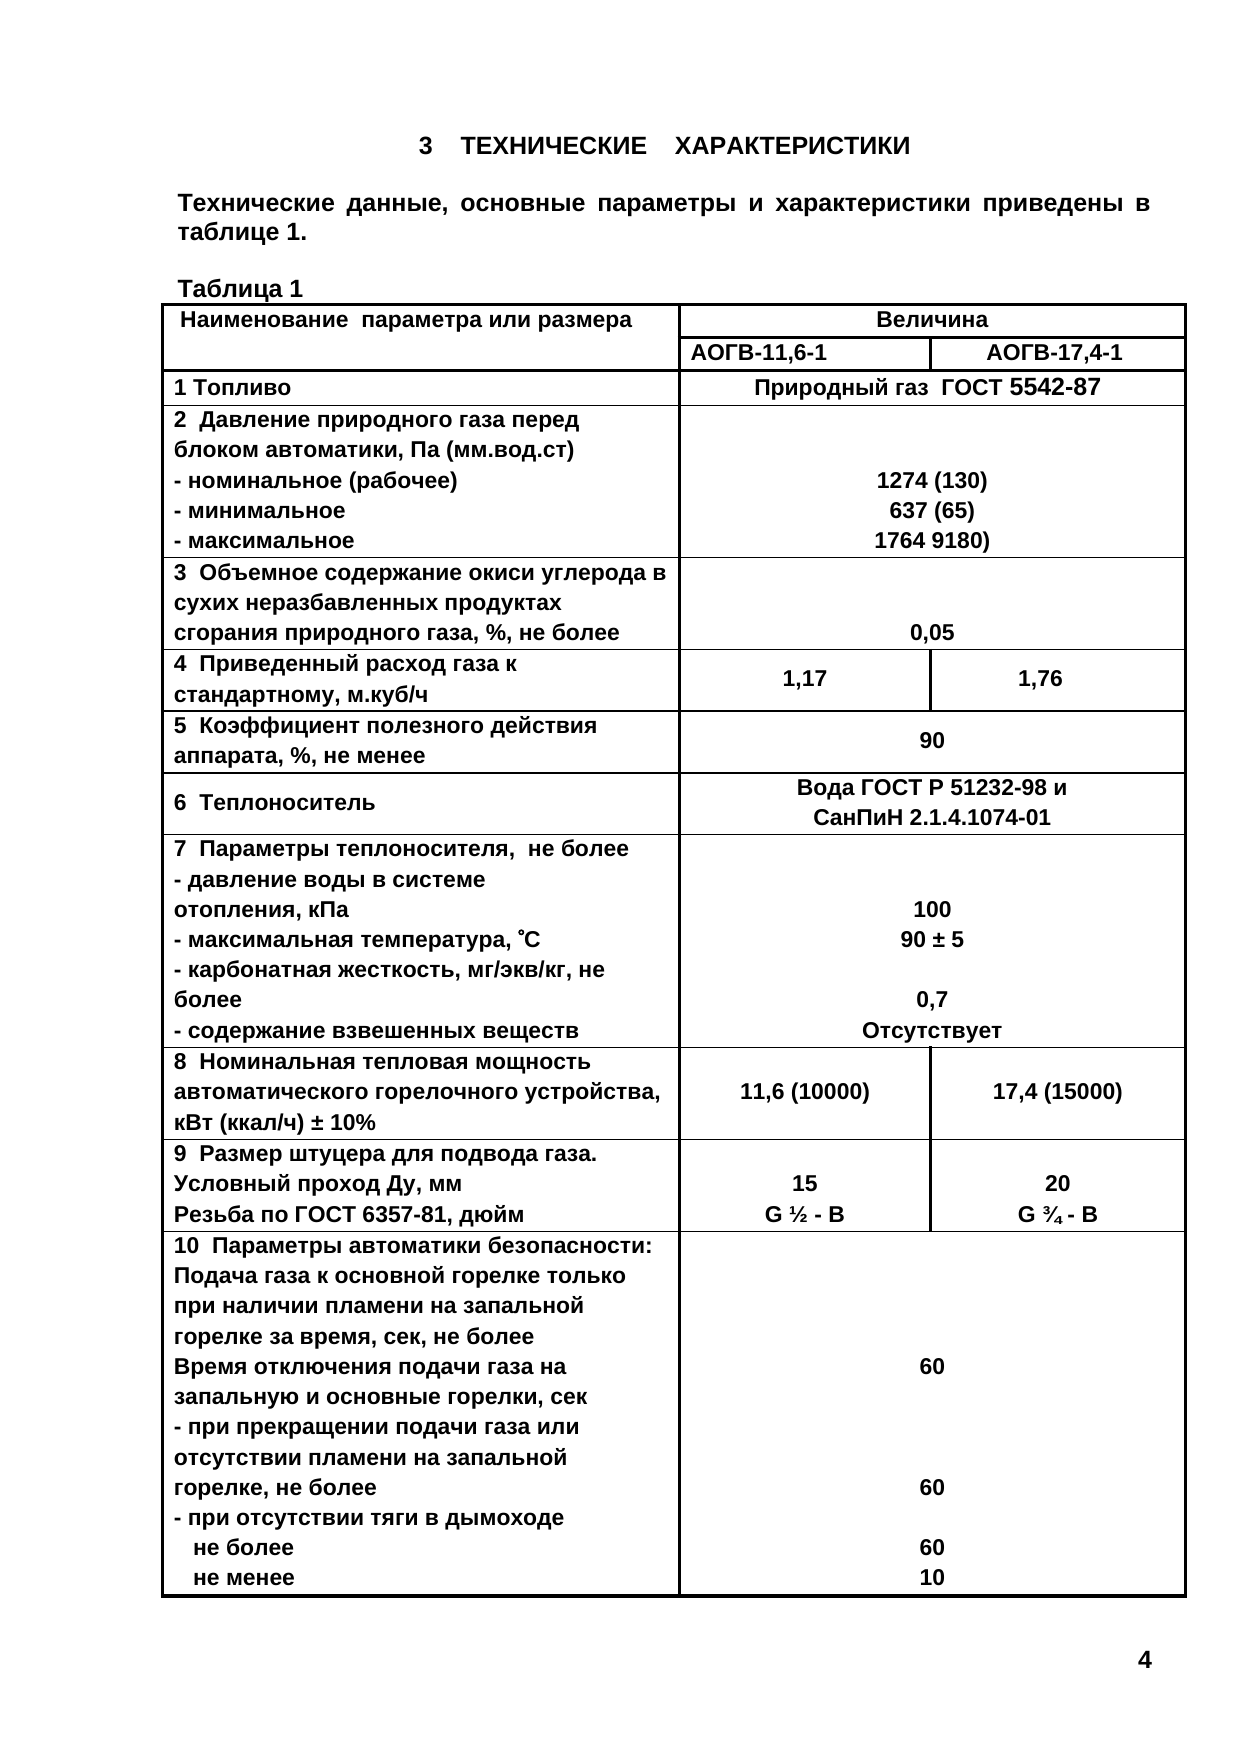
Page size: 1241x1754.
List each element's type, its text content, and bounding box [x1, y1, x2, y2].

text 3 ТЕХНИЧЕСКИЕ ХАРАКТЕРИСТИКИ [177, 131, 1152, 159]
table_cell 9 Размер штуцера для подвода газа. Условный проход Ду, мм Резьба по ГОСТ 6357-81, дюйм [164, 1140, 678, 1231]
table_cell АОГВ-11,6-1 [681, 339, 929, 369]
table_cell 100 90 ± 5 0,7 Отсутствует [681, 835, 1184, 1046]
table_cell 17,4 (15000) [932, 1048, 1184, 1139]
table_cell 1,76 [932, 650, 1184, 710]
table_cell 6 Теплоноситель [164, 774, 678, 834]
table_cell АОГВ-17,4-1 [932, 339, 1184, 369]
table_cell 10 Параметры автоматики безопасности: Подача газа к основной горелке только при наличии пламени на запальной горелке за время, сек, не более Время отключения подачи газа на запальную и основные горелки, сек - при прекращении подачи газа или отсутствии пламени на запальной горелке, не более - при отсутствии тяги в дымоходе не более не менее [164, 1232, 678, 1594]
table_cell 1 Топливо [164, 372, 678, 404]
table_cell 15 G ½ - B [681, 1140, 929, 1231]
table_header Величина [681, 306, 1184, 336]
table_cell 5 Коэффициент полезного действия аппарата, %, не менее [164, 712, 678, 772]
table_cell Вода ГОСТ Р 51232-98 и СанПиН 2.1.4.1074-01 [681, 774, 1184, 834]
table_cell 90 [681, 712, 1184, 772]
text Таблица 1 [177, 274, 1152, 303]
table_cell 1274 (130) 637 (65) 1764 9180) [681, 406, 1184, 557]
text Технические данные, основные параметры и характеристики приведены в таблице 1. [177, 188, 1152, 246]
text 4 [177, 1645, 1152, 1674]
table_cell 7 Параметры теплоносителя, не более - давление воды в системе отопления, кПа - максимальная температура, С - карбонатная жесткость, мг/экв/кг, не более - содержание взвешенных веществ [164, 835, 678, 1046]
table_cell 8 Номинальная тепловая мощность автоматического горелочного устройства, кВт (ккал/ч) ± 10% [164, 1048, 678, 1139]
table_cell 2 Давление природного газа перед блоком автоматики, Па (мм.вод.ст) - номинальное (рабочее) - минимальное - максимальное [164, 406, 678, 557]
table_cell 0,05 [681, 558, 1184, 649]
table_cell 60 60 60 10 [681, 1232, 1184, 1594]
table_cell 1,17 [681, 650, 929, 710]
table_cell 11,6 (10000) [681, 1048, 929, 1139]
table_cell 3 Объемное содержание окиси углерода в сухих неразбавленных продуктах сгорания природного газа, %, не более [164, 558, 678, 649]
table_header Наименование параметра или размера [164, 306, 678, 369]
table_cell 4 Приведенный расход газа к стандартному, м.куб/ч [164, 650, 678, 710]
table_cell 20 G ¾ - B [932, 1140, 1184, 1231]
table_cell Природный газ ГОСТ 5542-87 [681, 372, 1184, 404]
